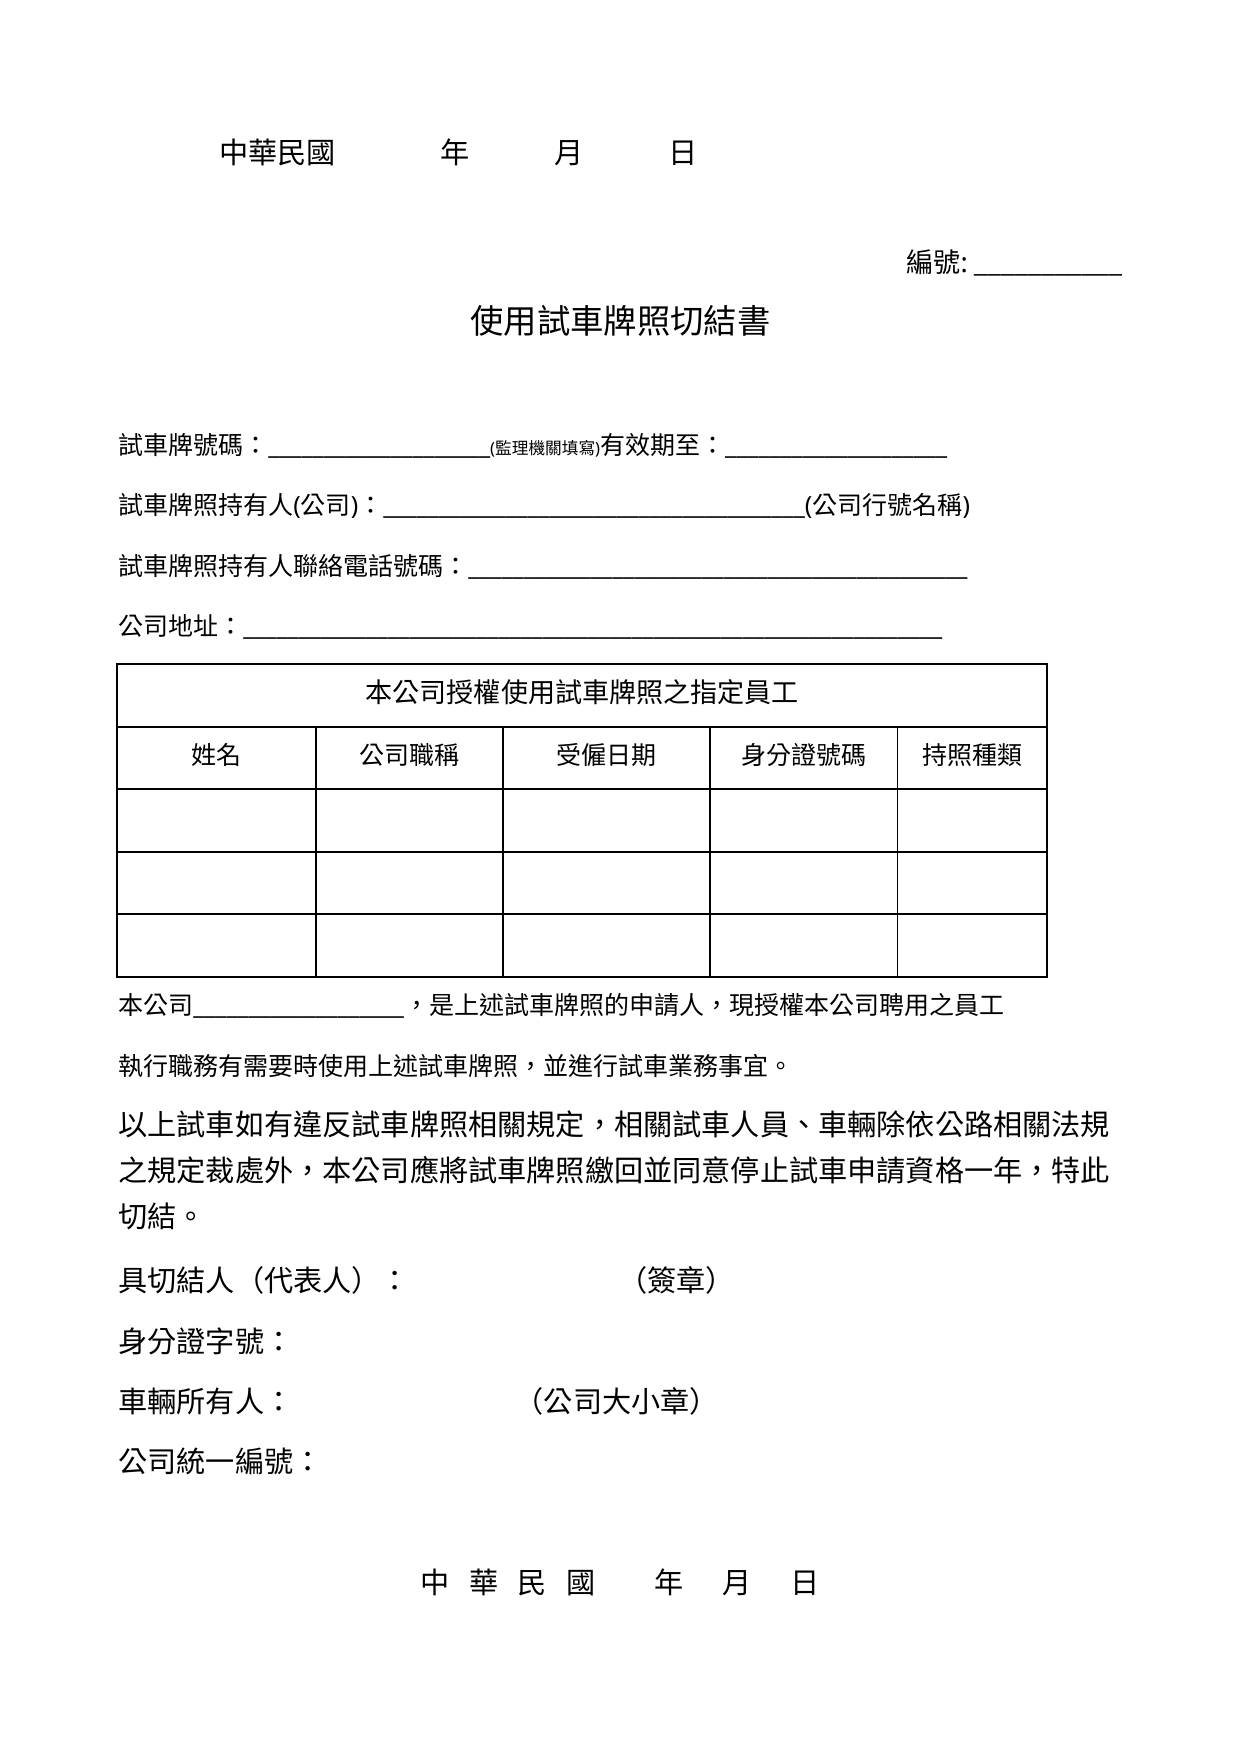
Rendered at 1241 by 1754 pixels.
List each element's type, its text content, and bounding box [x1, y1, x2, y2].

text 公司統一編號： [118, 1436, 1122, 1482]
text 公司地址：_______________________________________________________________ [118, 599, 1122, 644]
table_cell [317, 853, 502, 913]
table_cell 持照種類 [898, 728, 1046, 788]
table_cell [711, 790, 897, 851]
text 中 華 民 國 年 月 日 [118, 1557, 1122, 1603]
text 以上試車如有違反試車牌照相關規定，相關試車人員、車輛除依公路相關法規之規定裁處外，本公司應將試車牌照繳回並同意停止試車申請資格一年，特此切結。 [118, 1099, 1122, 1236]
text 試車牌照持有人聯絡電話號碼：_____________________________________________ [118, 538, 1122, 584]
table_cell [898, 790, 1046, 851]
table_cell 公司職稱 [317, 728, 502, 788]
table_cell [118, 790, 315, 851]
text 具切結人（代表人）： （簽章） [118, 1255, 1122, 1301]
table_cell [317, 915, 502, 976]
table_cell 中華民國 年 月 日 [116, 118, 1179, 187]
text 試車牌照持有人(公司)：______________________________________(公司行號名稱) [118, 478, 1122, 524]
table_cell [504, 853, 709, 913]
table_cell [898, 853, 1046, 913]
text 試車牌號碼：____________________(監理機關填寫)有效期至：____________________ [118, 417, 1122, 463]
text 使用試車牌照切結書 [118, 297, 1122, 342]
table_cell [504, 915, 709, 976]
table_header 本公司授權使用試車牌照之指定員工 [118, 665, 1046, 726]
table_cell [711, 915, 897, 976]
table_cell 受僱日期 [504, 728, 709, 788]
text 車輛所有人： （公司大小章） [118, 1376, 1122, 1422]
table_cell [118, 853, 315, 913]
table_cell [317, 790, 502, 851]
table_cell [504, 790, 709, 851]
text 編號: ___________ [118, 236, 1122, 282]
table_cell [118, 915, 315, 976]
text 本公司___________________，是上述試車牌照的申請人，現授權本公司聘用之員工 [118, 978, 1122, 1024]
table_cell [711, 853, 897, 913]
table_cell 姓名 [118, 728, 315, 788]
text 身分證字號： [118, 1315, 1122, 1361]
table_cell 身分證號碼 [711, 728, 897, 788]
text 執行職務有需要時使用上述試車牌照，並進行試車業務事宜。 [118, 1038, 1122, 1084]
table_cell [898, 915, 1046, 976]
